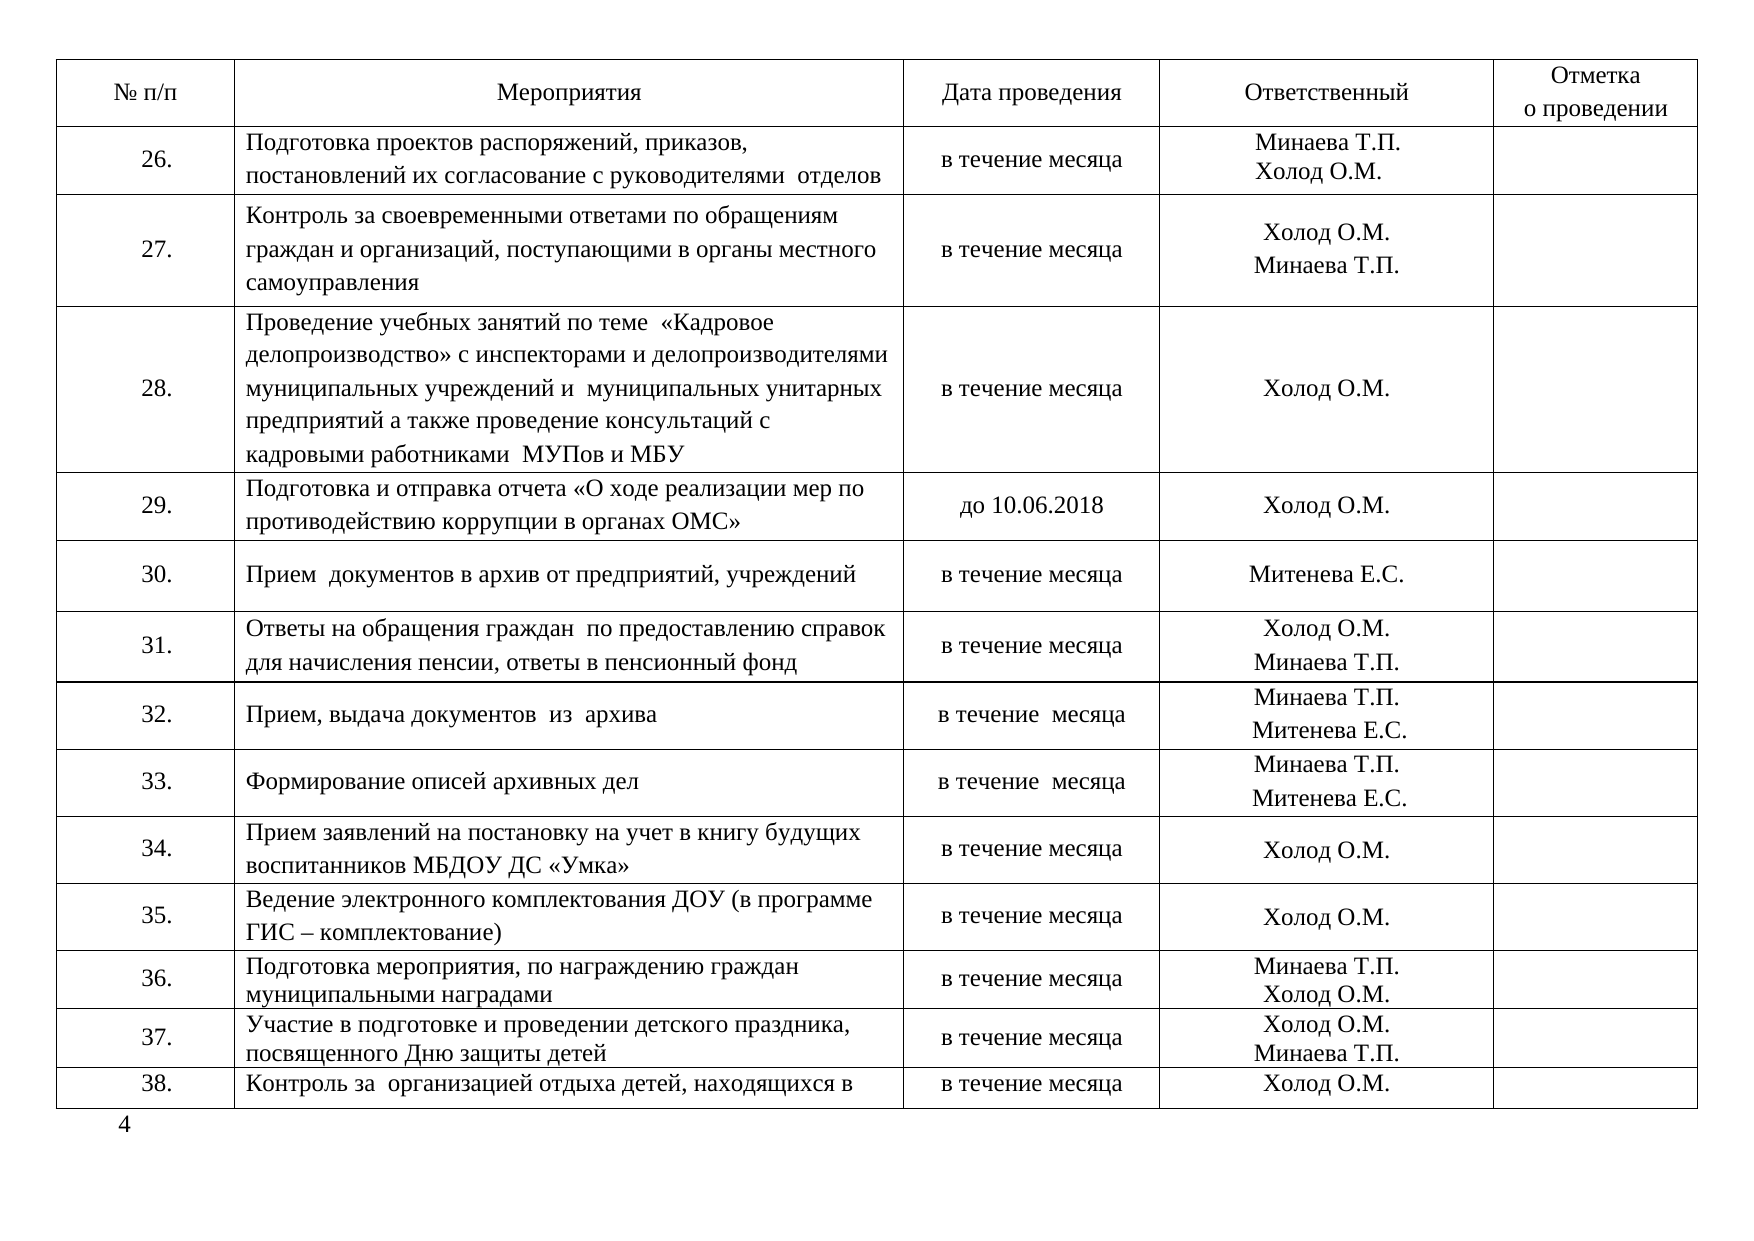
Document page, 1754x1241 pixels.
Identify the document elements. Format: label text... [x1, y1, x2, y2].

table_cell [1494, 541, 1697, 611]
table_cell [57, 884, 234, 950]
table_cell [1494, 473, 1697, 540]
table_cell в течение месяца [904, 884, 1159, 950]
table_cell Холод О.М. Минаева Т.П. [1160, 1068, 1493, 1108]
table_cell [57, 127, 234, 194]
table_cell [57, 1009, 234, 1067]
table_cell Подготовка и отправка отчета «О ходе реализации мер по противодействию коррупции в органах ОМС» [235, 473, 903, 540]
table_cell Холод О.М. Минаева Т.П. [1160, 195, 1493, 306]
table_header № п/п [57, 60, 234, 126]
table_cell в течение месяца [904, 307, 1159, 472]
table_cell Холод О.М. Минаева Т.П. [1160, 1009, 1493, 1067]
table_cell [57, 951, 234, 1008]
table_cell [1494, 750, 1697, 816]
table_cell Холод О.М. Минаева Т.П. [1160, 612, 1493, 681]
table_cell Минаева Т.П. Митенева Е.С. [1160, 750, 1493, 816]
table_cell в течение месяца [904, 1068, 1159, 1108]
table_cell Минаева Т.П. Холод О.М. [1160, 951, 1493, 1008]
table_cell в течение месяца [904, 1009, 1159, 1067]
table_cell [57, 817, 234, 883]
table_cell Подготовка мероприятия, по награждению граждан муниципальными наградами [235, 951, 903, 1008]
table_cell [1494, 817, 1697, 883]
table_cell в течение месяца [904, 817, 1159, 883]
table_cell Прием документов в архив от предприятий, учреждений [235, 541, 903, 611]
table_cell Холод О.М. [1160, 884, 1493, 950]
table_cell в течение месяца [904, 683, 1159, 748]
table_cell [57, 1068, 234, 1108]
table_header Мероприятия [235, 60, 903, 126]
table_cell [1494, 307, 1697, 472]
table_cell [1494, 884, 1697, 950]
table_cell [1494, 1068, 1697, 1108]
table_cell [57, 541, 234, 611]
table_cell [57, 750, 234, 816]
table_cell [57, 195, 234, 306]
table_cell Ведение электронного комплектования ДОУ (в программе ГИС – комплектование) [235, 884, 903, 950]
table_cell [57, 612, 234, 681]
table_cell Митенева Е.С. [1160, 541, 1493, 611]
table_cell Подготовка проектов распоряжений, приказов, постановлений их согласование с руководителями отделов [235, 127, 903, 194]
table_cell в течение месяца [904, 750, 1159, 816]
table_cell Минаева Т.П. Митенева Е.С. [1160, 683, 1493, 748]
table_header Отметка о проведении [1494, 60, 1697, 126]
table_cell [57, 683, 234, 748]
table_cell [1494, 195, 1697, 306]
table_header Дата проведения [904, 60, 1159, 126]
table_cell в течение месяца [904, 195, 1159, 306]
table_cell Холод О.М. [1160, 473, 1493, 540]
table_cell Контроль за своевременными ответами по обращениям граждан и организаций, поступающими в органы местного самоуправления [235, 195, 903, 306]
table_cell [1494, 683, 1697, 748]
table_cell [1494, 951, 1697, 1008]
table_cell в течение месяца [904, 127, 1159, 194]
table_cell [1494, 127, 1697, 194]
table_cell [57, 473, 234, 540]
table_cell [235, 1068, 903, 1108]
table_cell [1494, 1009, 1697, 1067]
table_cell Формирование описей архивных дел [235, 750, 903, 816]
table_cell Проведение учебных занятий по теме «Кадровое делопроизводство» с инспекторами и делопроизводителями муниципальных учреждений и муниципальных унитарных предприятий а также проведение консультаций с кадровыми работниками МУПов и МБУ [235, 307, 903, 472]
table_cell до 10.06.2018 [904, 473, 1159, 540]
table_cell Минаева Т.П. Холод О.М. [1160, 127, 1493, 194]
table_cell Холод О.М. [1160, 817, 1493, 883]
table_cell в течение месяца [904, 951, 1159, 1008]
table_cell Участие в подготовке и проведении детского праздника, посвященного Дню защиты детей [235, 1009, 903, 1067]
table_cell в течение месяца [904, 612, 1159, 681]
table_cell Ответы на обращения граждан по предоставлению справок для начисления пенсии, ответы в пенсионный фонд [235, 612, 903, 681]
table_cell в течение месяца [904, 541, 1159, 611]
table_cell Прием заявлений на постановку на учет в книгу будущих воспитанников МБДОУ ДС «Умка» [235, 817, 903, 883]
table_header Ответственный [1160, 60, 1493, 126]
table_cell [57, 307, 234, 472]
table_cell Холод О.М. [1160, 307, 1493, 472]
table_cell [1494, 612, 1697, 681]
table_cell Прием, выдача документов из архива [235, 683, 903, 748]
